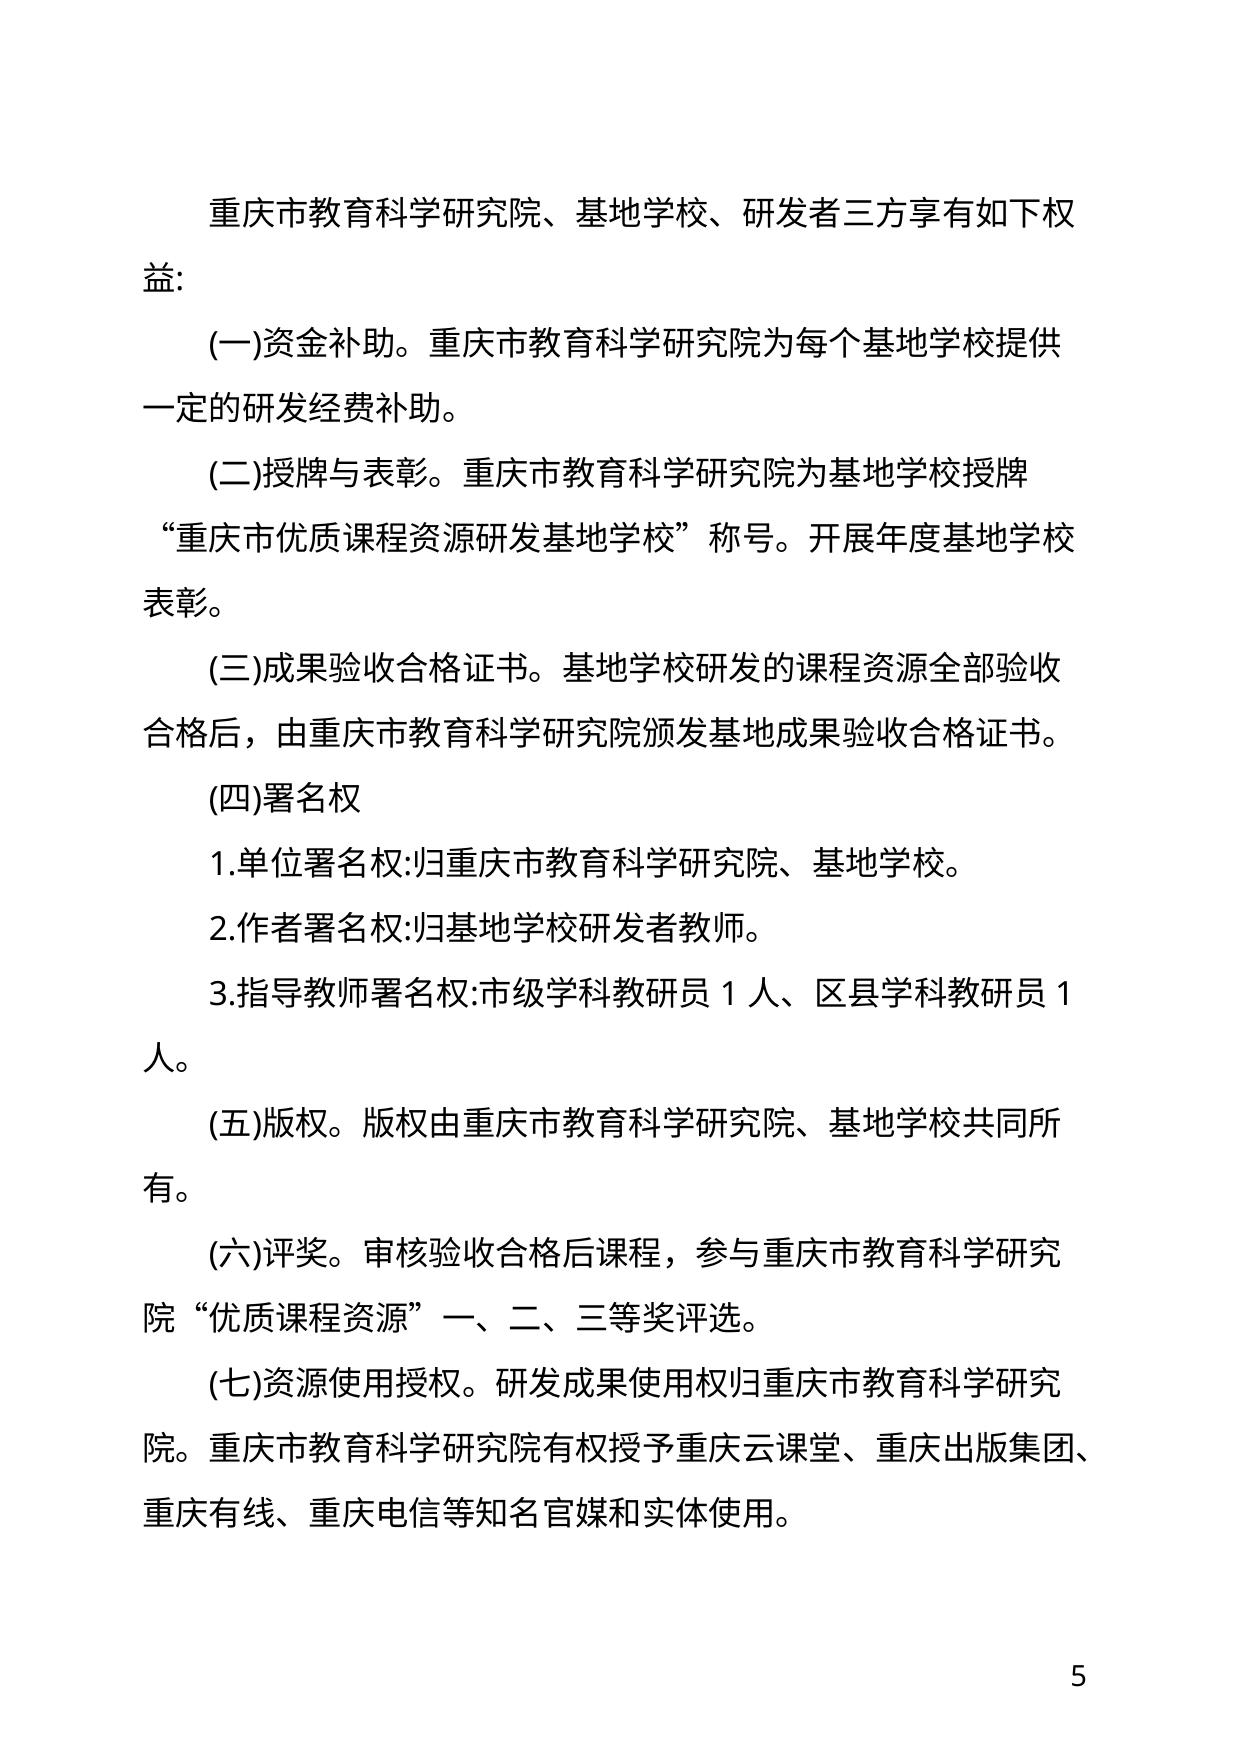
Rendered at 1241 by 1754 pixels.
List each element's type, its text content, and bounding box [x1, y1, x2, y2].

text (四)署名权 [142, 763, 1087, 828]
text (六)评奖。审核验收合格后课程，参与重庆市教育科学研究院“优质课程资源”一、二、三等奖评选。 [142, 1218, 1087, 1348]
text 重庆市教育科学研究院、基地学校、研发者三方享有如下权益: [142, 178, 1087, 308]
text 2.作者署名权:归基地学校研发者教师。 [142, 893, 1087, 958]
text (二)授牌与表彰。重庆市教育科学研究院为基地学校授牌“重庆市优质课程资源研发基地学校”称号。开展年度基地学校表彰。 [142, 438, 1087, 633]
text (一)资金补助。重庆市教育科学研究院为每个基地学校提供一定的研发经费补助。 [142, 308, 1087, 438]
text 1.单位署名权:归重庆市教育科学研究院、基地学校。 [142, 828, 1087, 893]
text (三)成果验收合格证书。基地学校研发的课程资源全部验收合格后，由重庆市教育科学研究院颁发基地成果验收合格证书。 [142, 633, 1087, 763]
text 3.指导教师署名权:市级学科教研员 1 人、区县学科教研员 1人。 [142, 958, 1087, 1088]
text (五)版权。版权由重庆市教育科学研究院、基地学校共同所有。 [142, 1088, 1087, 1218]
text (七)资源使用授权。研发成果使用权归重庆市教育科学研究院。重庆市教育科学研究院有权授予重庆云课堂、重庆出版集团、重庆有线、重庆电信等知名官媒和实体使用。 [142, 1348, 1087, 1543]
